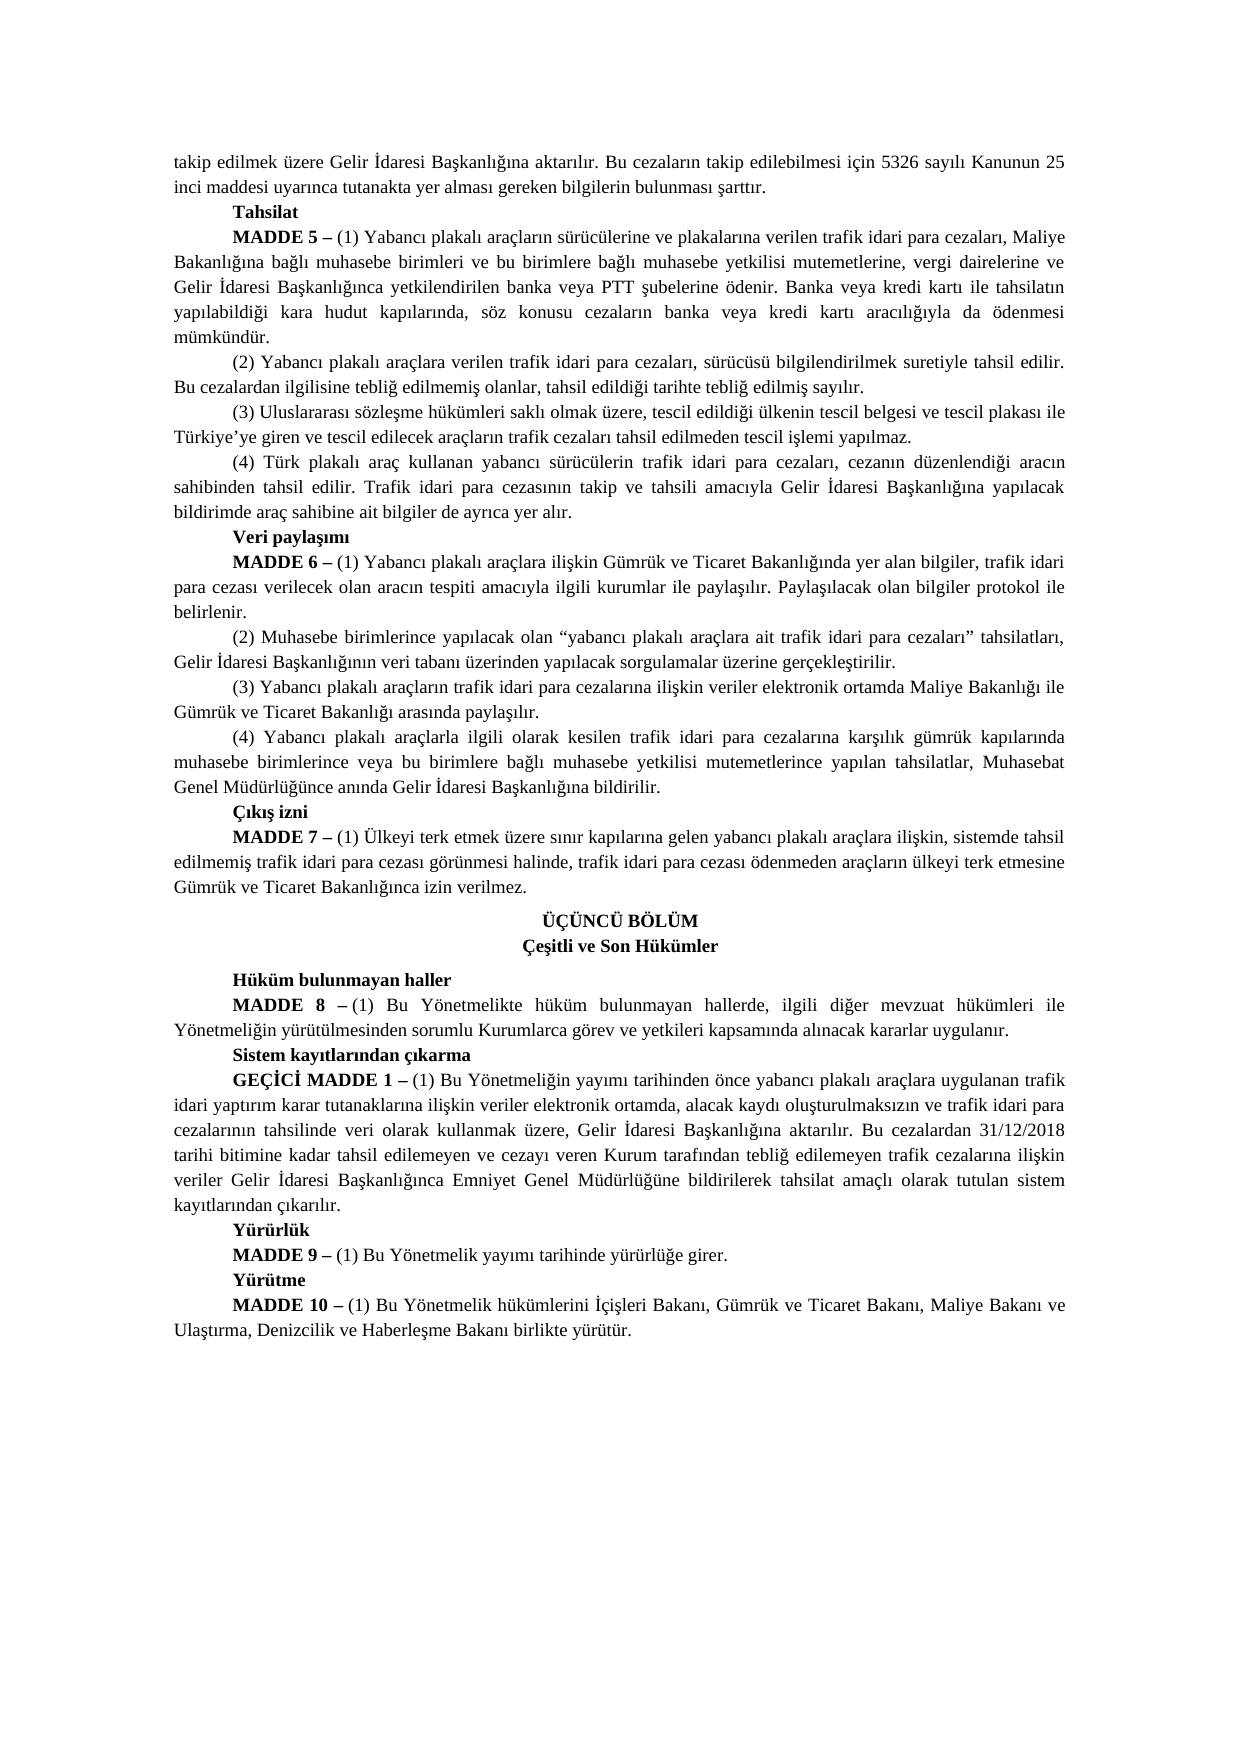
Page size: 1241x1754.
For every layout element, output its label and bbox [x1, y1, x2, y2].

table_header [148, 148, 1093, 1416]
